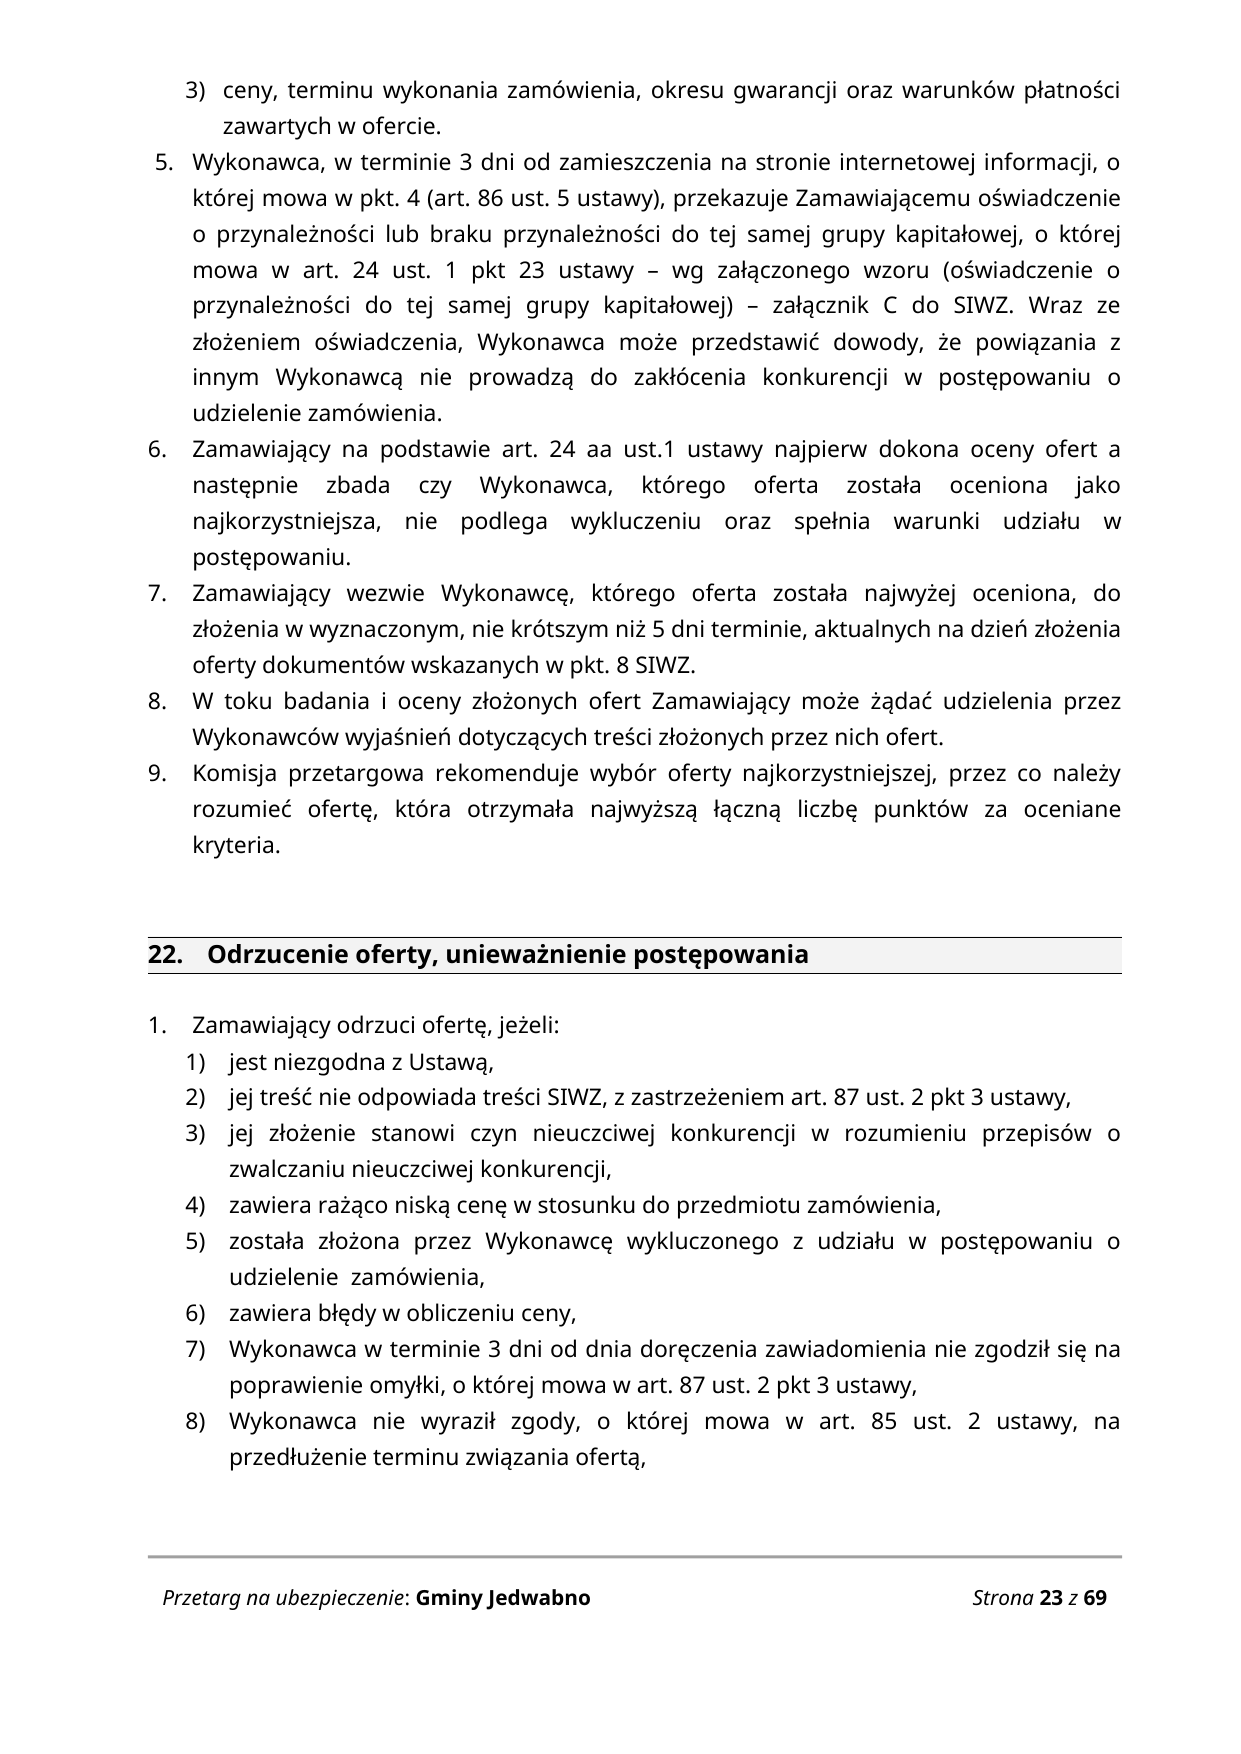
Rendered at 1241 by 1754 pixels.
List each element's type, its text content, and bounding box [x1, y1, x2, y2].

list Komisja przetargowa rekomenduje wybór oferty najkorzystniejszej, przez co należy rozumieć ofertę, która otrzymała najwyższą łączną liczbę punktów za oceniane kryteria. [148, 757, 1122, 860]
list Wykonawca w terminie 3 dni od dnia doręczenia zawiadomienia nie zgodził się na poprawienie omyłki, o której mowa w art. 87 ust. 2 pkt 3 ustawy, [185, 1333, 1122, 1400]
list jej treść nie odpowiada treści SIWZ, z zastrzeżeniem art. 87 ust. 2 pkt 3 ustawy, [185, 1081, 1122, 1113]
list jej złożenie stanowi czyn nieuczciwej konkurencji w rozumieniu przepisów o zwalczaniu nieuczciwej konkurencji, [185, 1117, 1122, 1184]
subtitle Odrzucenie oferty, unieważnienie postępowania [148, 938, 1122, 973]
list Wykonawca nie wyraził zgody, o której mowa w art. 85 ust. 2 ustawy, na przedłużenie terminu związania ofertą, [185, 1405, 1122, 1472]
list W toku badania i oceny złożonych ofert Zamawiający może żądać udzielenia przez Wykonawców wyjaśnień dotyczących treści złożonych przez nich ofert. [148, 685, 1122, 752]
list zawiera błędy w obliczeniu ceny, [185, 1297, 1122, 1328]
list ceny, terminu wykonania zamówienia, okresu gwarancji oraz warunków płatności zawartych w ofercie. [185, 74, 1122, 141]
list Zamawiający odrzuci ofertę, jeżeli: [148, 1009, 1122, 1041]
list Wykonawca, w terminie 3 dni od zamieszczenia na stronie internetowej informacji, o której mowa w pkt. 4 (art. 86 ust. 5 ustawy), przekazuje Zamawiającemu oświadczenie o przynależności lub braku przynależności do tej samej grupy kapitałowej, o której mowa w art. 24 ust. 1 pkt 23 ustawy – wg załączonego wzoru (oświadczenie o przynależności do tej samej grupy kapitałowej) – załącznik C do SIWZ. Wraz ze złożeniem oświadczenia, Wykonawca może przedstawić dowody, że powiązania z innym Wykonawcą nie prowadzą do zakłócenia konkurencji w postępowaniu o udzielenie zamówienia. [154, 146, 1122, 428]
list Zamawiający wezwie Wykonawcę, którego oferta została najwyżej oceniona, do złożenia w wyznaczonym, nie krótszym niż 5 dni terminie, aktualnych na dzień złożenia oferty dokumentów wskazanych w pkt. 8 SIWZ. [148, 577, 1122, 680]
list została złożona przez Wykonawcę wykluczonego z udziału w postępowaniu o udzielenie zamówienia, [185, 1225, 1122, 1292]
list Zamawiający na podstawie art. 24 aa ust.1 ustawy najpierw dokona oceny ofert a następnie zbada czy Wykonawca, którego oferta została oceniona jako najkorzystniejsza, nie podlega wykluczeniu oraz spełnia warunki udziału w postępowaniu. [148, 433, 1122, 572]
list jest niezgodna z Ustawą, [185, 1045, 1122, 1077]
list zawiera rażąco niską cenę w stosunku do przedmiotu zamówienia, [185, 1189, 1122, 1220]
